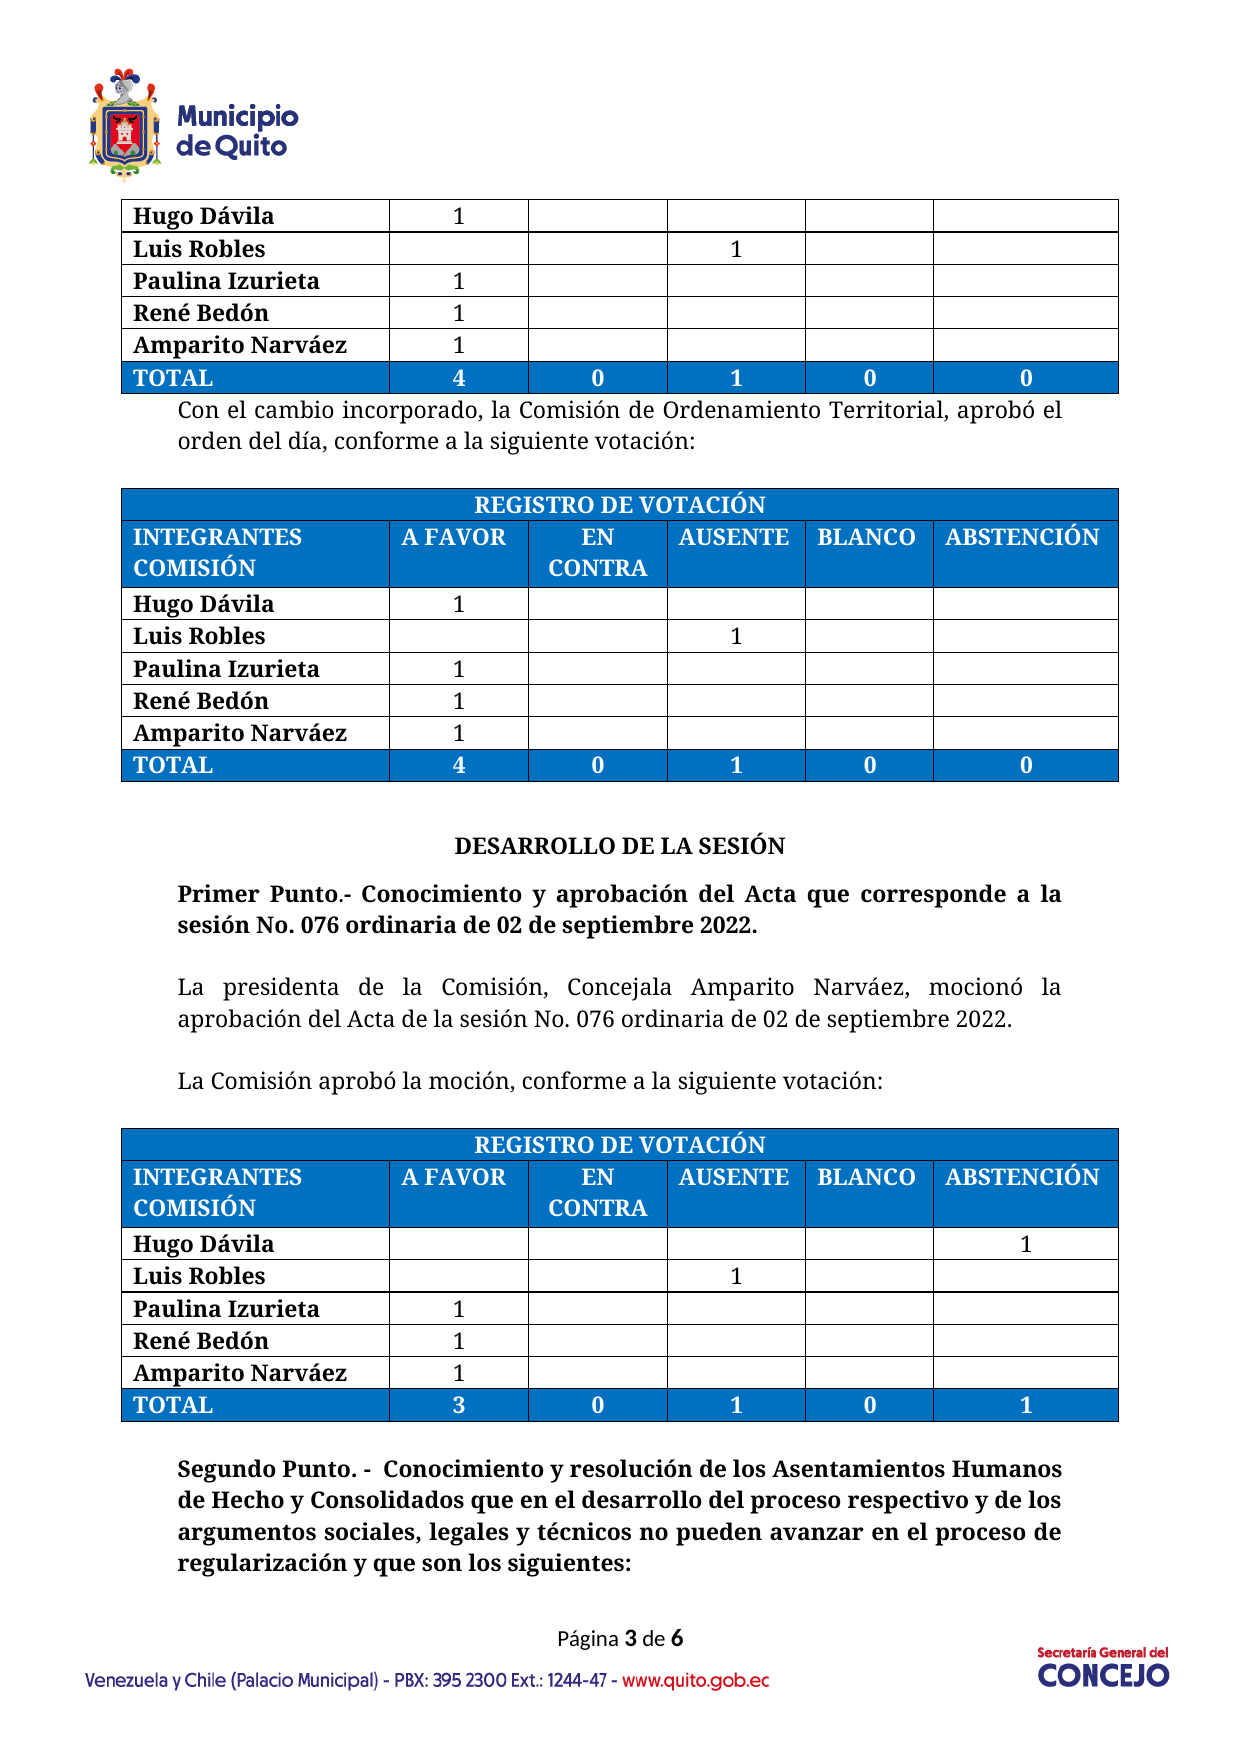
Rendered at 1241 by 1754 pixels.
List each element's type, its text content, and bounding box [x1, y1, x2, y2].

table_cell 1 [390, 1357, 528, 1388]
table_cell EN CONTRA [529, 521, 667, 587]
table_cell [529, 200, 667, 231]
table_cell Luis Robles [122, 233, 389, 264]
picture [18, 24, 1222, 1724]
table_cell 1 [668, 620, 805, 652]
table_cell [806, 200, 933, 231]
table_cell [529, 1260, 667, 1291]
table_cell [668, 1228, 805, 1259]
table_cell [806, 265, 933, 296]
table_cell A FAVOR [390, 521, 528, 587]
table_cell INTEGRANTES COMISIÓN [122, 521, 389, 587]
table_cell [806, 1260, 933, 1291]
table_cell [806, 233, 933, 264]
table_cell [529, 653, 667, 684]
text La presidenta de la Comisión, Concejala Amparito Narváez, mocionó la aprobación del Acta de la sesión No. 076 ordinaria de 02 de septiembre 2022. [177, 971, 1063, 1034]
table_header REGISTRO DE VOTACIÓN [122, 1129, 1118, 1160]
table_cell [806, 620, 933, 652]
table_cell 0 [806, 1389, 933, 1421]
table_cell TOTAL [122, 750, 389, 781]
table_cell [806, 717, 933, 748]
table_cell [390, 1228, 528, 1259]
text Segundo Punto. - Conocimiento y resolución de los Asentamientos Humanos de Hecho y Consolidados que en el desarrollo del proceso respectivo y de los argumentos sociales, legales y técnicos no pueden avanzar en el proceso de regularización y que son los siguientes: [177, 1453, 1063, 1578]
table_cell [668, 329, 805, 361]
table_cell 1 [390, 329, 528, 361]
table_cell 0 [934, 750, 1118, 781]
table_cell [668, 588, 805, 619]
table_cell [390, 620, 528, 652]
table_cell [934, 685, 1118, 716]
table_cell Luis Robles [122, 1260, 389, 1291]
table_cell 4 [390, 362, 528, 393]
table_cell 1 [668, 362, 805, 393]
table_cell [668, 717, 805, 748]
table_cell [529, 588, 667, 619]
table_cell 1 [390, 265, 528, 296]
table_cell [529, 329, 667, 361]
table_cell [668, 265, 805, 296]
table_cell TOTAL [122, 1389, 389, 1421]
table_cell Amparito Narváez [122, 329, 389, 361]
table_cell [934, 717, 1118, 748]
table_cell [934, 1357, 1118, 1388]
table_cell 1 [668, 1260, 805, 1291]
table_cell 0 [529, 1389, 667, 1421]
table_cell [934, 329, 1118, 361]
table_cell Luis Robles [122, 620, 389, 652]
table_cell 1 [390, 653, 528, 684]
table_cell [806, 297, 933, 328]
table_cell [529, 1357, 667, 1388]
table_cell [529, 265, 667, 296]
table_cell 1 [668, 233, 805, 264]
table_cell [934, 265, 1118, 296]
table_cell [529, 1228, 667, 1259]
table_cell BLANCO [806, 1161, 933, 1227]
table_cell [806, 1325, 933, 1356]
table_cell 4 [390, 750, 528, 781]
text La Comisión aprobó la moción, conforme a la siguiente votación: [177, 1065, 1063, 1096]
table_cell [529, 1325, 667, 1356]
table_cell René Bedón [122, 297, 389, 328]
table_cell TOTAL [122, 362, 389, 393]
table_cell [529, 297, 667, 328]
table_cell Hugo Dávila [122, 200, 389, 231]
table_cell 0 [529, 750, 667, 781]
table_cell 1 [390, 685, 528, 716]
table_cell 1 [390, 200, 528, 231]
table_cell [934, 588, 1118, 619]
table_header REGISTRO DE VOTACIÓN [122, 489, 1118, 520]
table_cell ABSTENCIÓN [934, 521, 1118, 587]
table_cell [934, 1260, 1118, 1291]
text DESARROLLO DE LA SESIÓN [177, 830, 1063, 861]
table_cell [668, 1357, 805, 1388]
table_cell AUSENTE [668, 521, 805, 587]
table_cell A FAVOR [390, 1161, 528, 1227]
table_cell [934, 1325, 1118, 1356]
table_cell [806, 1357, 933, 1388]
table_cell [668, 1293, 805, 1324]
table_cell 3 [390, 1389, 528, 1421]
table_cell [806, 329, 933, 361]
table_cell [529, 717, 667, 748]
table_cell [668, 297, 805, 328]
table_cell [806, 588, 933, 619]
table_cell [934, 233, 1118, 264]
table_cell ABSTENCIÓN [934, 1161, 1118, 1227]
table_cell [934, 653, 1118, 684]
table_cell 1 [390, 588, 528, 619]
table_cell [529, 685, 667, 716]
table_cell 1 [390, 1325, 528, 1356]
table_cell [529, 620, 667, 652]
table_cell [806, 1293, 933, 1324]
table_cell [529, 233, 667, 264]
table_cell [668, 1325, 805, 1356]
table_cell 1 [390, 717, 528, 748]
table_cell 1 [390, 297, 528, 328]
table_cell [806, 685, 933, 716]
table_cell [390, 233, 528, 264]
table_cell [934, 620, 1118, 652]
table_cell [668, 653, 805, 684]
table_cell 1 [668, 750, 805, 781]
table_cell [390, 1260, 528, 1291]
table_cell 1 [390, 1293, 528, 1324]
text Con el cambio incorporado, la Comisión de Ordenamiento Territorial, aprobó el orden del día, conforme a la siguiente votación: [177, 394, 1063, 456]
table_cell 1 [934, 1389, 1118, 1421]
table_cell 1 [668, 1389, 805, 1421]
table_cell BLANCO [806, 521, 933, 587]
table_cell René Bedón [122, 685, 389, 716]
table_cell 1 [934, 1228, 1118, 1259]
table_cell [806, 1228, 933, 1259]
table_cell Amparito Narváez [122, 1357, 389, 1388]
text Primer Punto.- Conocimiento y aprobación del Acta que corresponde a la sesión No. 076 ordinaria de 02 de septiembre 2022. [177, 878, 1063, 940]
table_cell [668, 685, 805, 716]
table_cell Paulina Izurieta [122, 653, 389, 684]
table_cell [934, 297, 1118, 328]
table_cell Paulina Izurieta [122, 265, 389, 296]
table_cell [806, 653, 933, 684]
table_cell Amparito Narváez [122, 717, 389, 748]
table_cell 0 [806, 362, 933, 393]
table_cell Paulina Izurieta [122, 1293, 389, 1324]
table_cell Hugo Dávila [122, 1228, 389, 1259]
table_cell [668, 200, 805, 231]
table_cell 0 [529, 362, 667, 393]
table_cell EN CONTRA [529, 1161, 667, 1227]
table_cell 0 [934, 362, 1118, 393]
table_cell Hugo Dávila [122, 588, 389, 619]
table_cell AUSENTE [668, 1161, 805, 1227]
table_cell [934, 1293, 1118, 1324]
table_cell René Bedón [122, 1325, 389, 1356]
table_cell [529, 1293, 667, 1324]
table_cell [934, 200, 1118, 231]
table_cell INTEGRANTES COMISIÓN [122, 1161, 389, 1227]
table_cell 0 [806, 750, 933, 781]
